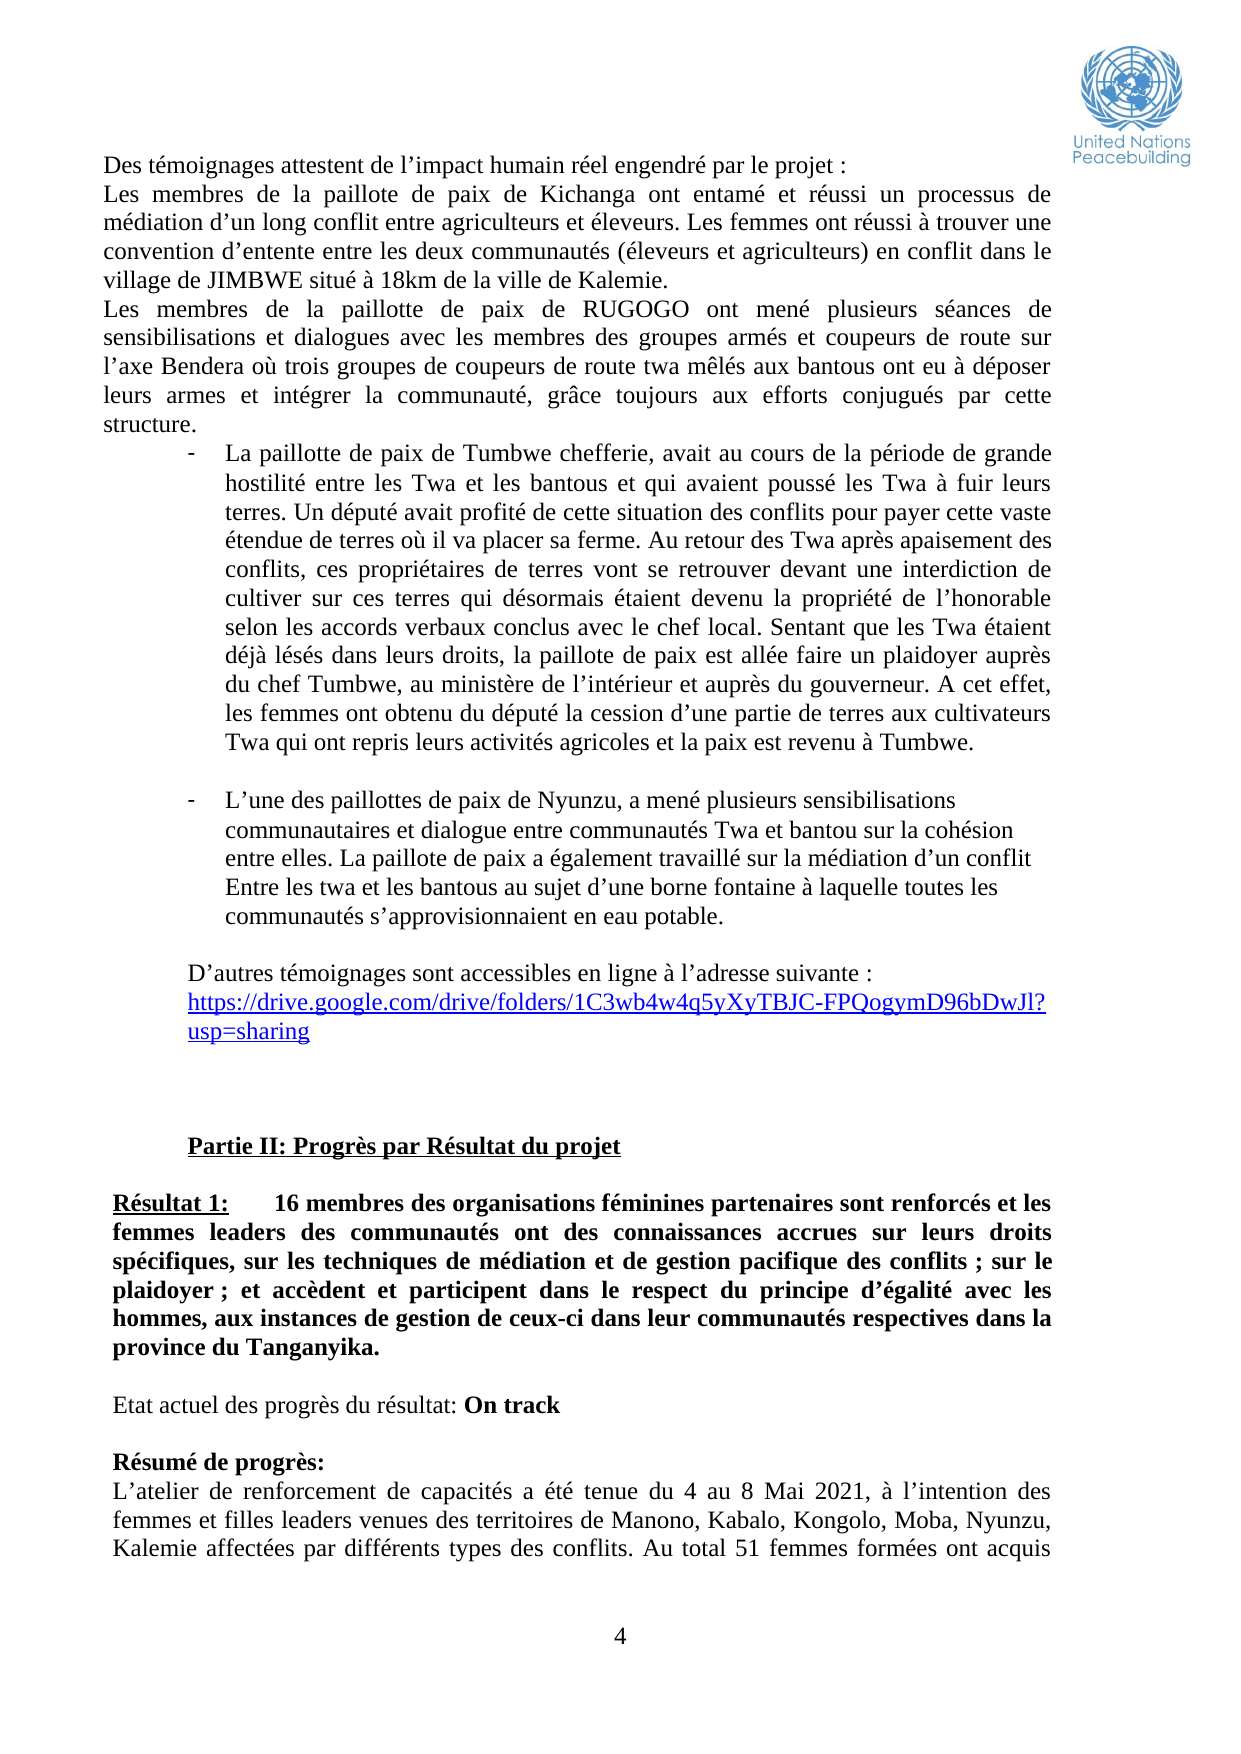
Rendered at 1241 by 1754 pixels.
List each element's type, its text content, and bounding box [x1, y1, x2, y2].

text Résultat 1: 16 membres des organisations féminines partenaires sont renforcés et les femmes leaders des communautés ont des connaissances accrues sur leurs droits spécifiques, sur les techniques de médiation et de gestion pacifique des conflits ; sur le plaidoyer ; et accèdent et participent dans le respect du principe d’égalité avec les hommes, aux instances de gestion de ceux-ci dans leur communautés respectives dans la province du Tanganyika. [112, 1188, 1053, 1361]
text D’autres témoignages sont accessibles en ligne à l’adresse suivante : https://drive.google.com/drive/folders/1C3wb4w4q5yXyTBJC-FPQogymD96bDwJl?usp=sharing [187, 958, 1053, 1045]
text Etat actuel des progrès du résultat: On track [112, 1390, 1053, 1418]
text Partie II: Progrès par Résultat du projet [187, 1131, 1053, 1160]
text Les membres de la paillotte de paix de RUGOGO ont mené plusieurs séances de sensibilisations et dialogues avec les membres des groupes armés et coupeurs de route sur l’axe Bendera où trois groupes de coupeurs de route twa mêlés aux bantous ont eu à déposer leurs armes et intégrer la communauté, grâce toujours aux efforts conjugués par cette structure. [103, 294, 1053, 437]
text Des témoignages attestent de l’impact humain réel engendré par le projet : [103, 150, 1053, 179]
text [112, 1476, 1053, 1562]
text Résumé de progrès: [112, 1447, 1053, 1476]
list La paillotte de paix de Tumbwe chefferie, avait au cours de la période de grande hostilité entre les Twa et les bantous et qui avaient poussé les Twa à fuir leurs terres. Un député avait profité de cette situation des conflits pour payer cette vaste étendue de terres où il va placer sa ferme. Au retour des Twa après apaisement des conflits, ces propriétaires de terres vont se retrouver devant une interdiction de cultiver sur ces terres qui désormais étaient devenu la propriété de l’honorable selon les accords verbaux conclus avec le chef local. Sentant que les Twa étaient déjà lésés dans leurs droits, la paillote de paix est allée faire un plaidoyer auprès du chef Tumbwe, au ministère de l’intérieur et auprès du gouverneur. A cet effet, les femmes ont obtenu du député la cession d’une partie de terres aux cultivateurs Twa qui ont repris leurs activités agricoles et la paix est revenu à Tumbwe. [187, 437, 1053, 756]
list L’une des paillottes de paix de Nyunzu, a mené plusieurs sensibilisations communautaires et dialogue entre communautés Twa et bantou sur la cohésion entre elles. La paillote de paix a également travaillé sur la médiation d’un conflit Entre les twa et les bantous au sujet d’une borne fontaine à laquelle toutes les communautés s’approvisionnaient en eau potable. [187, 784, 1053, 930]
picture [1071, 46, 1192, 169]
text Les membres de la paillote de paix de Kichanga ont entamé et réussi un processus de médiation d’un long conflit entre agriculteurs et éleveurs. Les femmes ont réussi à trouver une convention d’entente entre les deux communautés (éleveurs et agriculteurs) en conflit dans le village de JIMBWE situé à 18km de la ville de Kalemie. [103, 179, 1053, 294]
